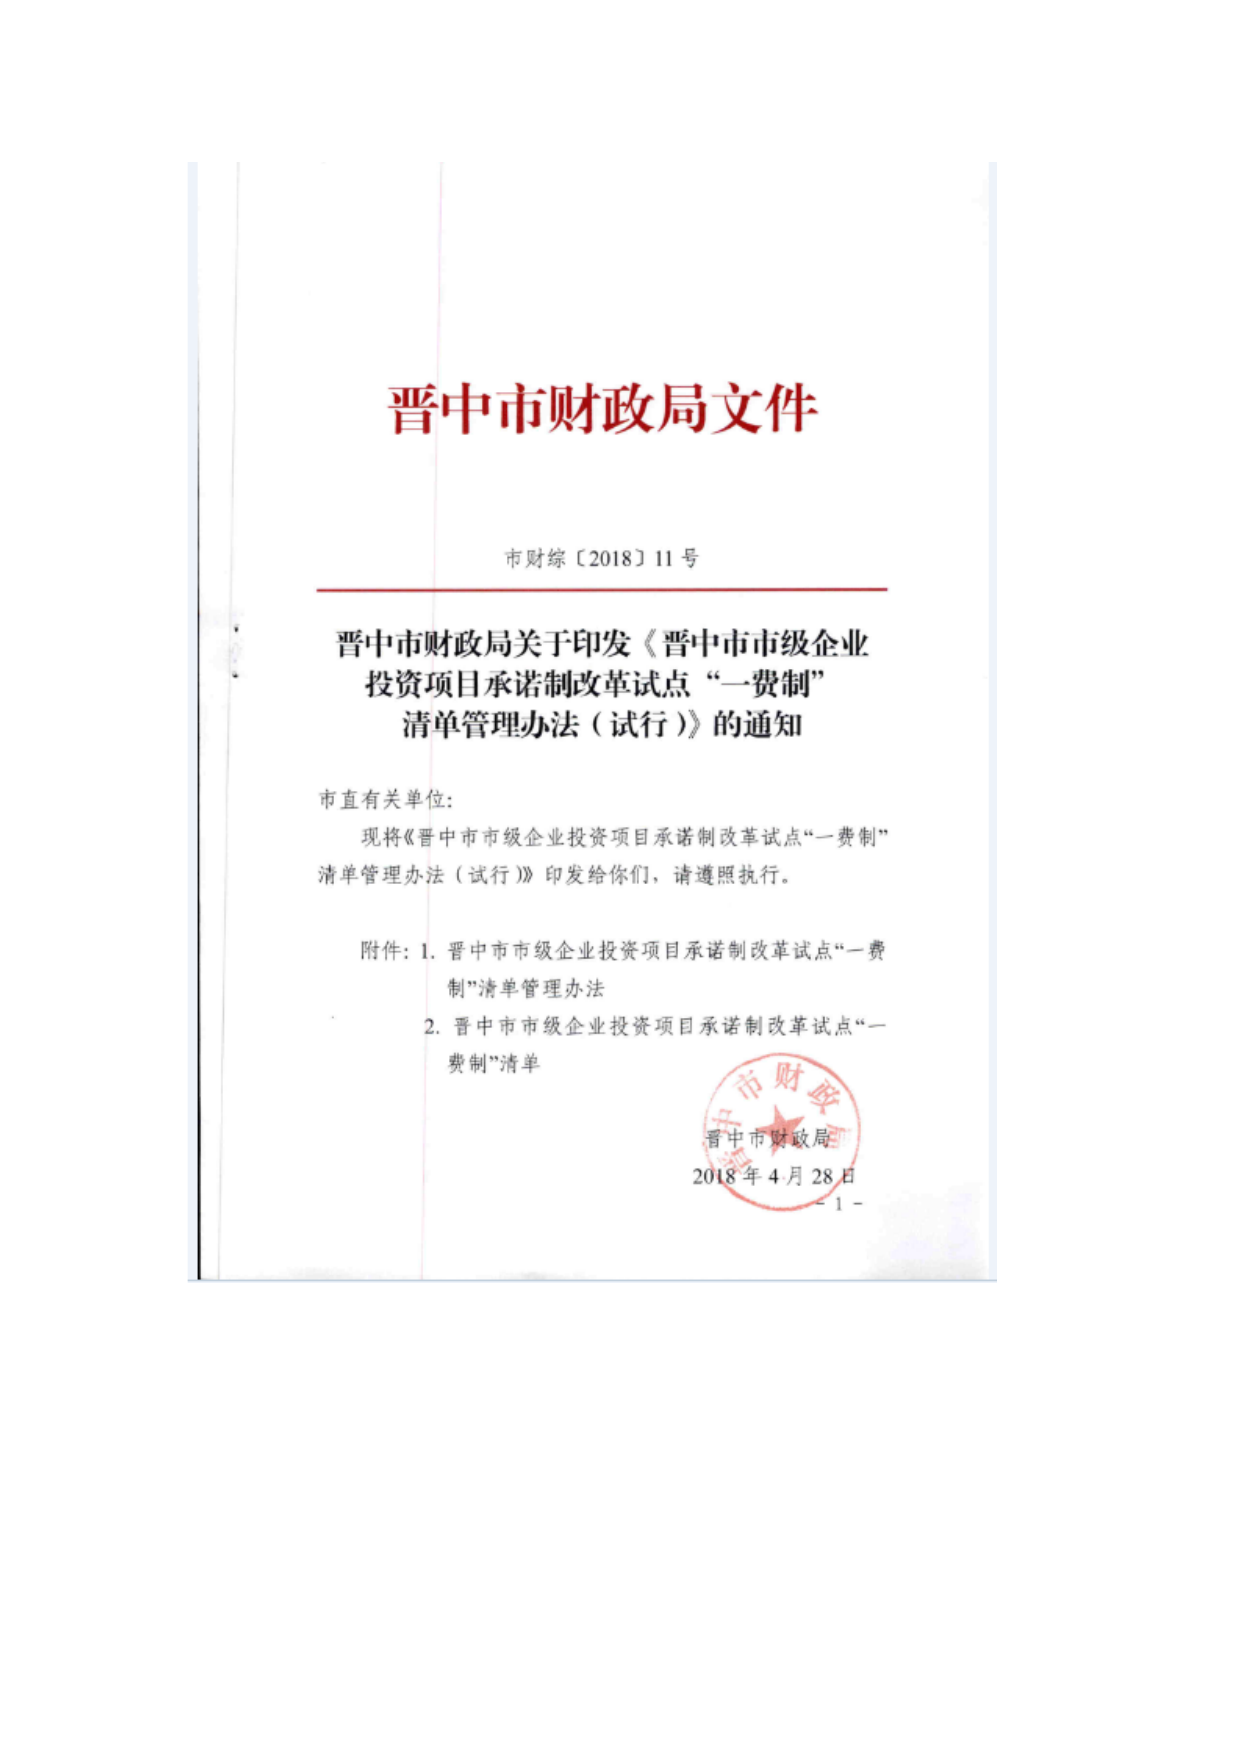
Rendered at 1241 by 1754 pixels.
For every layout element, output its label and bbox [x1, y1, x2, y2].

picture [187, 162, 997, 1283]
